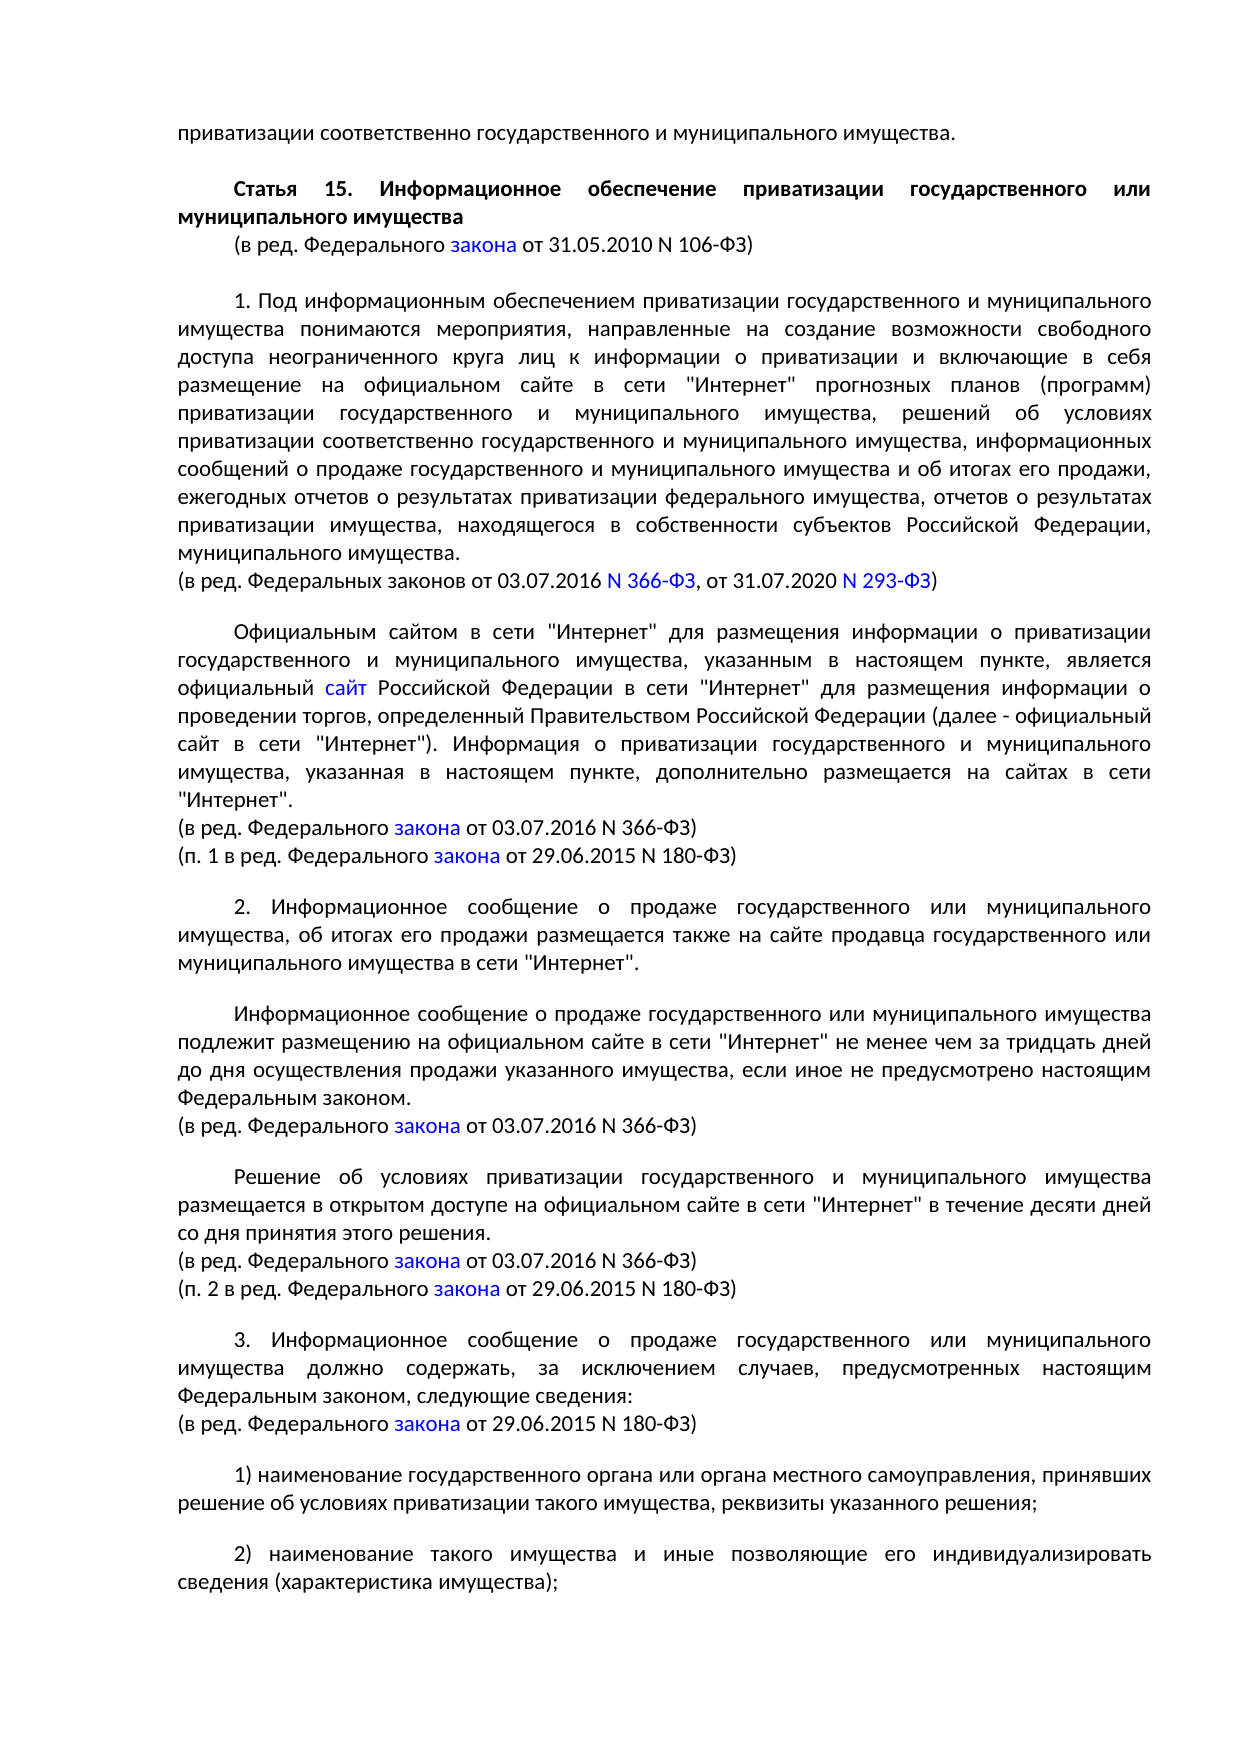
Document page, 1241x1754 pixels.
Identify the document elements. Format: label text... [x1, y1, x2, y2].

text (в ред. Федерального закона от 03.07.2016 N 366-ФЗ) [177, 1112, 1152, 1139]
text 1. Под информационным обеспечением приватизации государственного и муниципального имущества понимаются мероприятия, направленные на создание возможности свободного доступа неограниченного круга лиц к информации о приватизации и включающие в себя размещение на официальном сайте в сети "Интернет" прогнозных планов (программ) приватизации государственного и муниципального имущества, решений об условиях приватизации соответственно государственного и муниципального имущества, информационных сообщений о продаже государственного и муниципального имущества и об итогах его продажи, ежегодных отчетов о результатах приватизации федерального имущества, отчетов о результатах приватизации имущества, находящегося в собственности субъектов Российской Федерации, муниципального имущества. [177, 286, 1152, 566]
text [177, 118, 1152, 146]
text Решение об условиях приватизации государственного и муниципального имущества размещается в открытом доступе на официальном сайте в сети "Интернет" в течение десяти дней со дня принятия этого решения. [177, 1162, 1152, 1247]
text 2) наименование такого имущества и иные позволяющие его индивидуализировать сведения (характеристика имущества); [177, 1539, 1152, 1596]
text 3. Информационное сообщение о продаже государственного или муниципального имущества должно содержать, за исключением случаев, предусмотренных настоящим Федеральным законом, следующие сведения: [177, 1326, 1152, 1409]
text (в ред. Федерального закона от 29.06.2015 N 180-ФЗ) [177, 1409, 1152, 1438]
text Официальным сайтом в сети "Интернет" для размещения информации о приватизации государственного и муниципального имущества, указанным в настоящем пункте, является официальный сайт Российской Федерации в сети "Интернет" для размещения информации о проведении торгов, определенный Правительством Российской Федерации (далее - официальный сайт в сети "Интернет"). Информация о приватизации государственного и муниципального имущества, указанная в настоящем пункте, дополнительно размещается на сайтах в сети "Интернет". [177, 617, 1152, 813]
text (в ред. Федерального закона от 03.07.2016 N 366-ФЗ) [177, 813, 1152, 842]
text (в ред. Федерального закона от 03.07.2016 N 366-ФЗ) [177, 1247, 1152, 1274]
text (п. 2 в ред. Федерального закона от 29.06.2015 N 180-ФЗ) [177, 1274, 1152, 1303]
text (п. 1 в ред. Федерального закона от 29.06.2015 N 180-ФЗ) [177, 842, 1152, 869]
text (в ред. Федерального закона от 31.05.2010 N 106-ФЗ) [177, 230, 1152, 258]
title Статья 15. Информационное обеспечение приватизации государственного или муниципального имущества [177, 174, 1152, 230]
text 1) наименование государственного органа или органа местного самоуправления, принявших решение об условиях приватизации такого имущества, реквизиты указанного решения; [177, 1461, 1152, 1517]
text 2. Информационное сообщение о продаже государственного или муниципального имущества, об итогах его продажи размещается также на сайте продавца государственного или муниципального имущества в сети "Интернет". [177, 892, 1152, 977]
text Информационное сообщение о продаже государственного или муниципального имущества подлежит размещению на официальном сайте в сети "Интернет" не менее чем за тридцать дней до дня осуществления продажи указанного имущества, если иное не предусмотрено настоящим Федеральным законом. [177, 999, 1152, 1112]
text (в ред. Федеральных законов от 03.07.2016 N 366-ФЗ, от 31.07.2020 N 293-ФЗ) [177, 566, 1152, 594]
